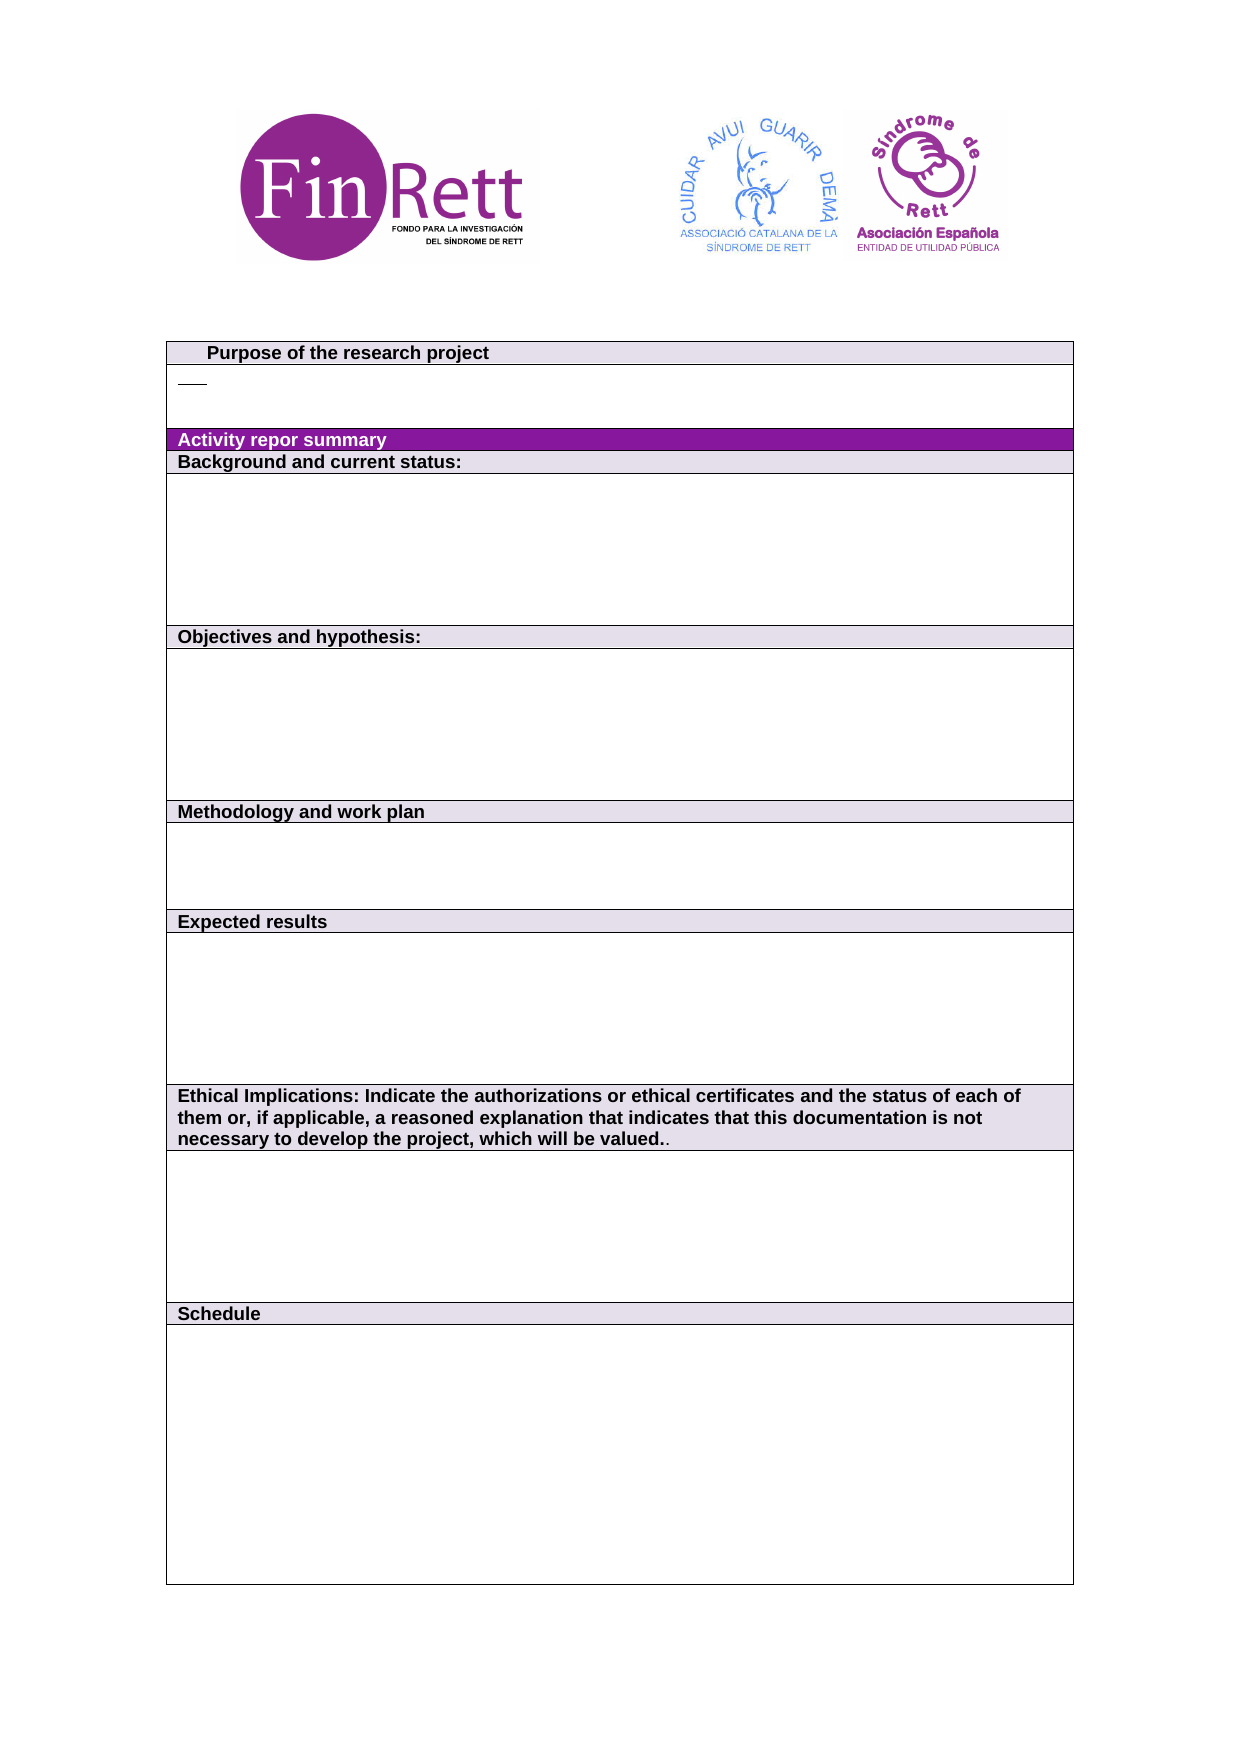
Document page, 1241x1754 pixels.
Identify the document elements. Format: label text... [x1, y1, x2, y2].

table_cell [167, 1151, 1073, 1302]
table_cell Methodology and work plan [167, 801, 1073, 822]
table_cell Expected results [167, 910, 1073, 932]
picture [673, 109, 1010, 262]
table_cell [167, 474, 1073, 625]
table_cell Activity repor summary [167, 429, 1073, 450]
table_cell Purpose of the research project [167, 342, 1073, 363]
picture [235, 109, 540, 264]
table_cell Ethical Implications: Indicate the authorizations or ethical certificates and the status of each of them or, if applicable, a reasoned explanation that indicates that this documentation is not necessary to develop the project, which will be valued.. [167, 1085, 1073, 1150]
table_cell [167, 823, 1073, 909]
table_cell Background and current status: [167, 451, 1073, 473]
table_cell [167, 365, 1073, 428]
table_cell [167, 649, 1073, 799]
table_cell Schedule [167, 1303, 1073, 1324]
table_cell [167, 1325, 1073, 1584]
table_cell [167, 933, 1073, 1084]
table_cell Objectives and hypothesis: [167, 626, 1073, 647]
